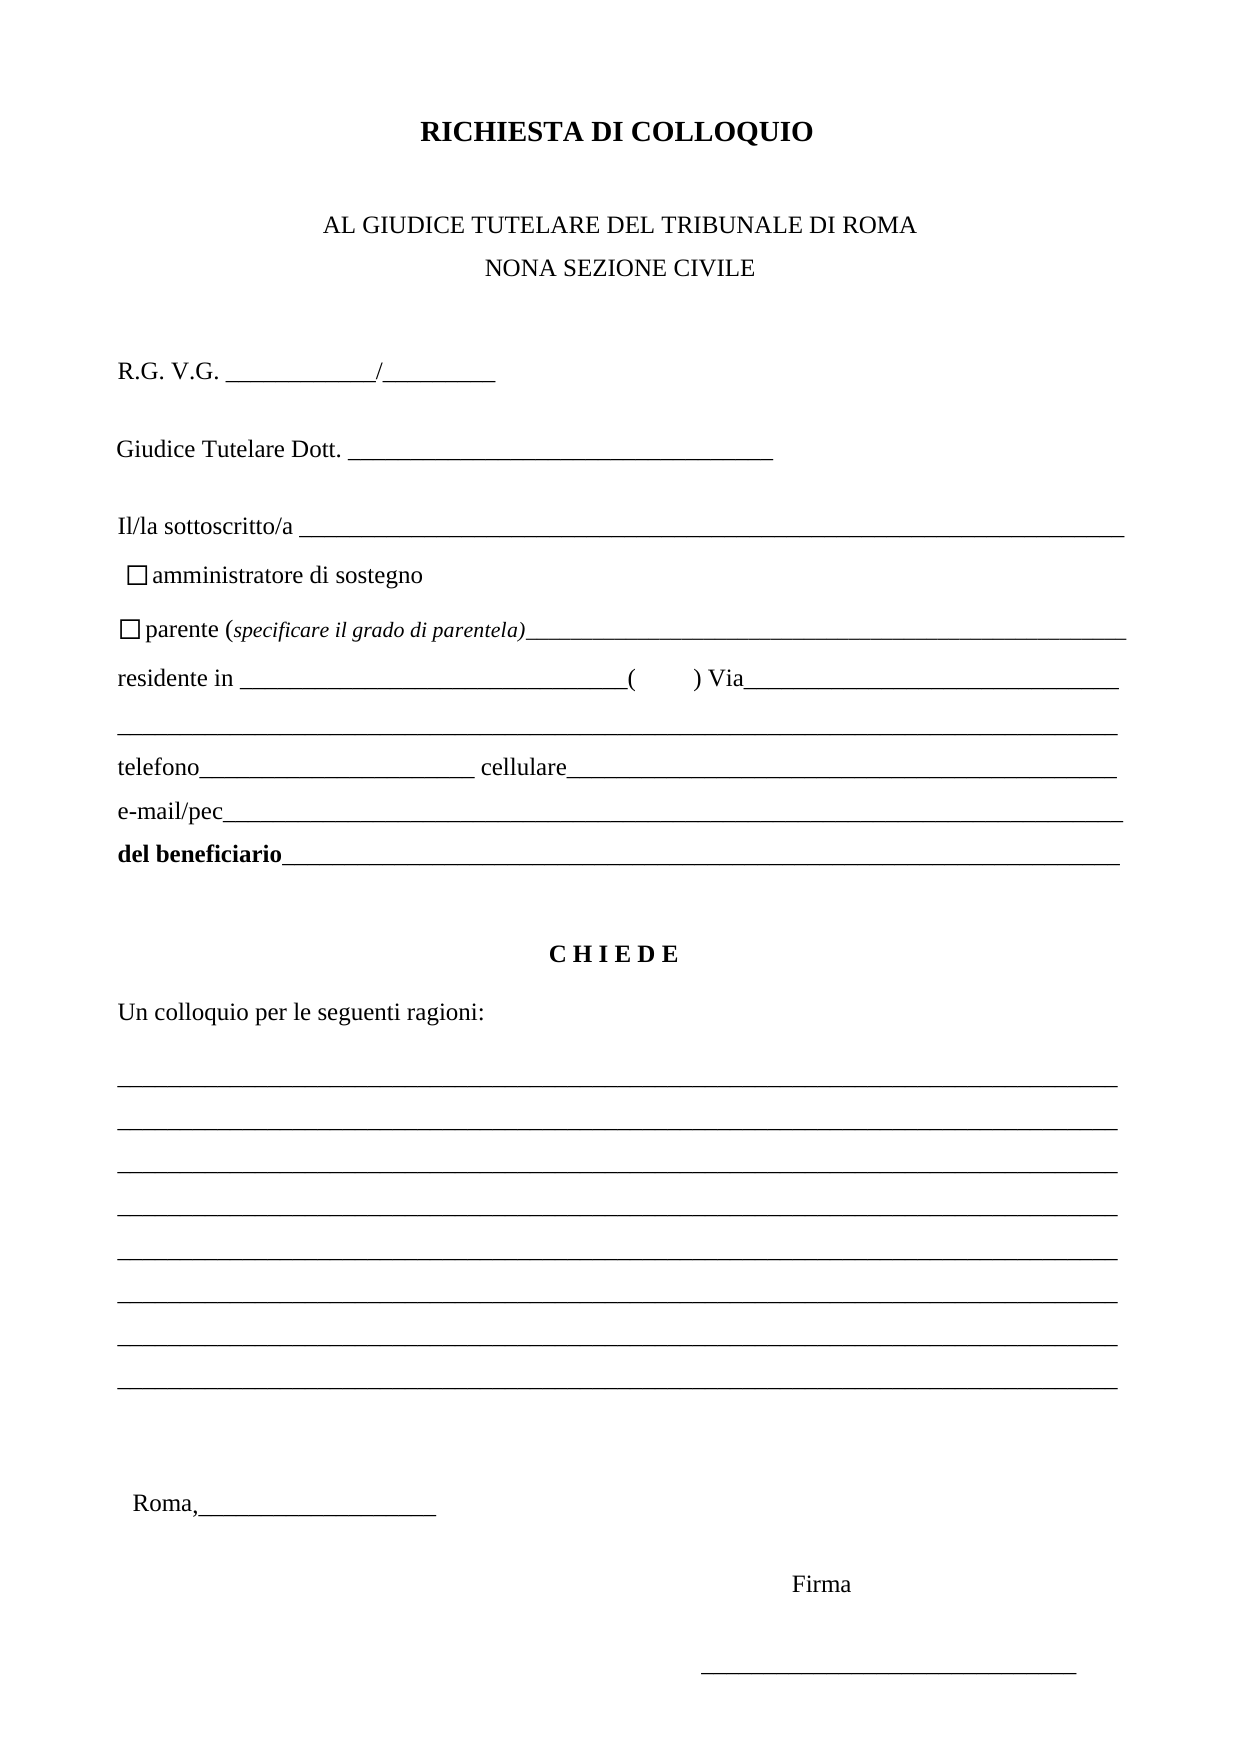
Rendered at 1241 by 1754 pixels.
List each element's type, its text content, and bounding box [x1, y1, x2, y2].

text ________________________________________________________________________________ [117, 1234, 1130, 1262]
text ________________________________________________________________________________ [117, 1363, 1130, 1392]
text Roma,___________________ [132, 1488, 1130, 1519]
text ________________________________________________________________________________ [117, 1061, 1130, 1089]
subtitle RICHIESTA DI COLLOQUIO [104, 114, 1130, 148]
text ______________________________ [701, 1648, 1130, 1676]
text ________________________________________________________________________________ [117, 1147, 1130, 1176]
list parente (specificare il grado di parentela)______________________________________________________ [117, 606, 1130, 647]
text ________________________________________________________________________________ [117, 1190, 1130, 1219]
text R.G. V.G. ____________/_________ [117, 356, 1130, 384]
text ________________________________________________________________________________ [117, 1104, 1130, 1133]
text Giudice Tutelare Dott. __________________________________ [116, 434, 1130, 463]
list amministratore di sostegno [124, 551, 1130, 592]
text e-mail/pec________________________________________________________________________ [117, 796, 1130, 824]
text Firma [104, 1569, 851, 1598]
text ________________________________________________________________________________ [117, 709, 1130, 737]
text ________________________________________________________________________________ [117, 1277, 1130, 1306]
text ________________________________________________________________________________ [117, 1320, 1130, 1348]
text del beneficiario___________________________________________________________________ [117, 839, 1130, 867]
subtitle C H I E D E [104, 939, 1123, 968]
text NONA SEZIONE CIVILE [104, 253, 1136, 282]
text AL GIUDICE TUTELARE DEL TRIBUNALE DI ROMA [104, 210, 1136, 239]
text telefono______________________ cellulare____________________________________________ [117, 752, 1130, 781]
text Un colloquio per le seguenti ragioni: [117, 997, 1130, 1026]
text Il/la sottoscritto/a __________________________________________________________________ [117, 511, 1130, 540]
text residente in _______________________________( ) Via______________________________ [117, 663, 1130, 692]
